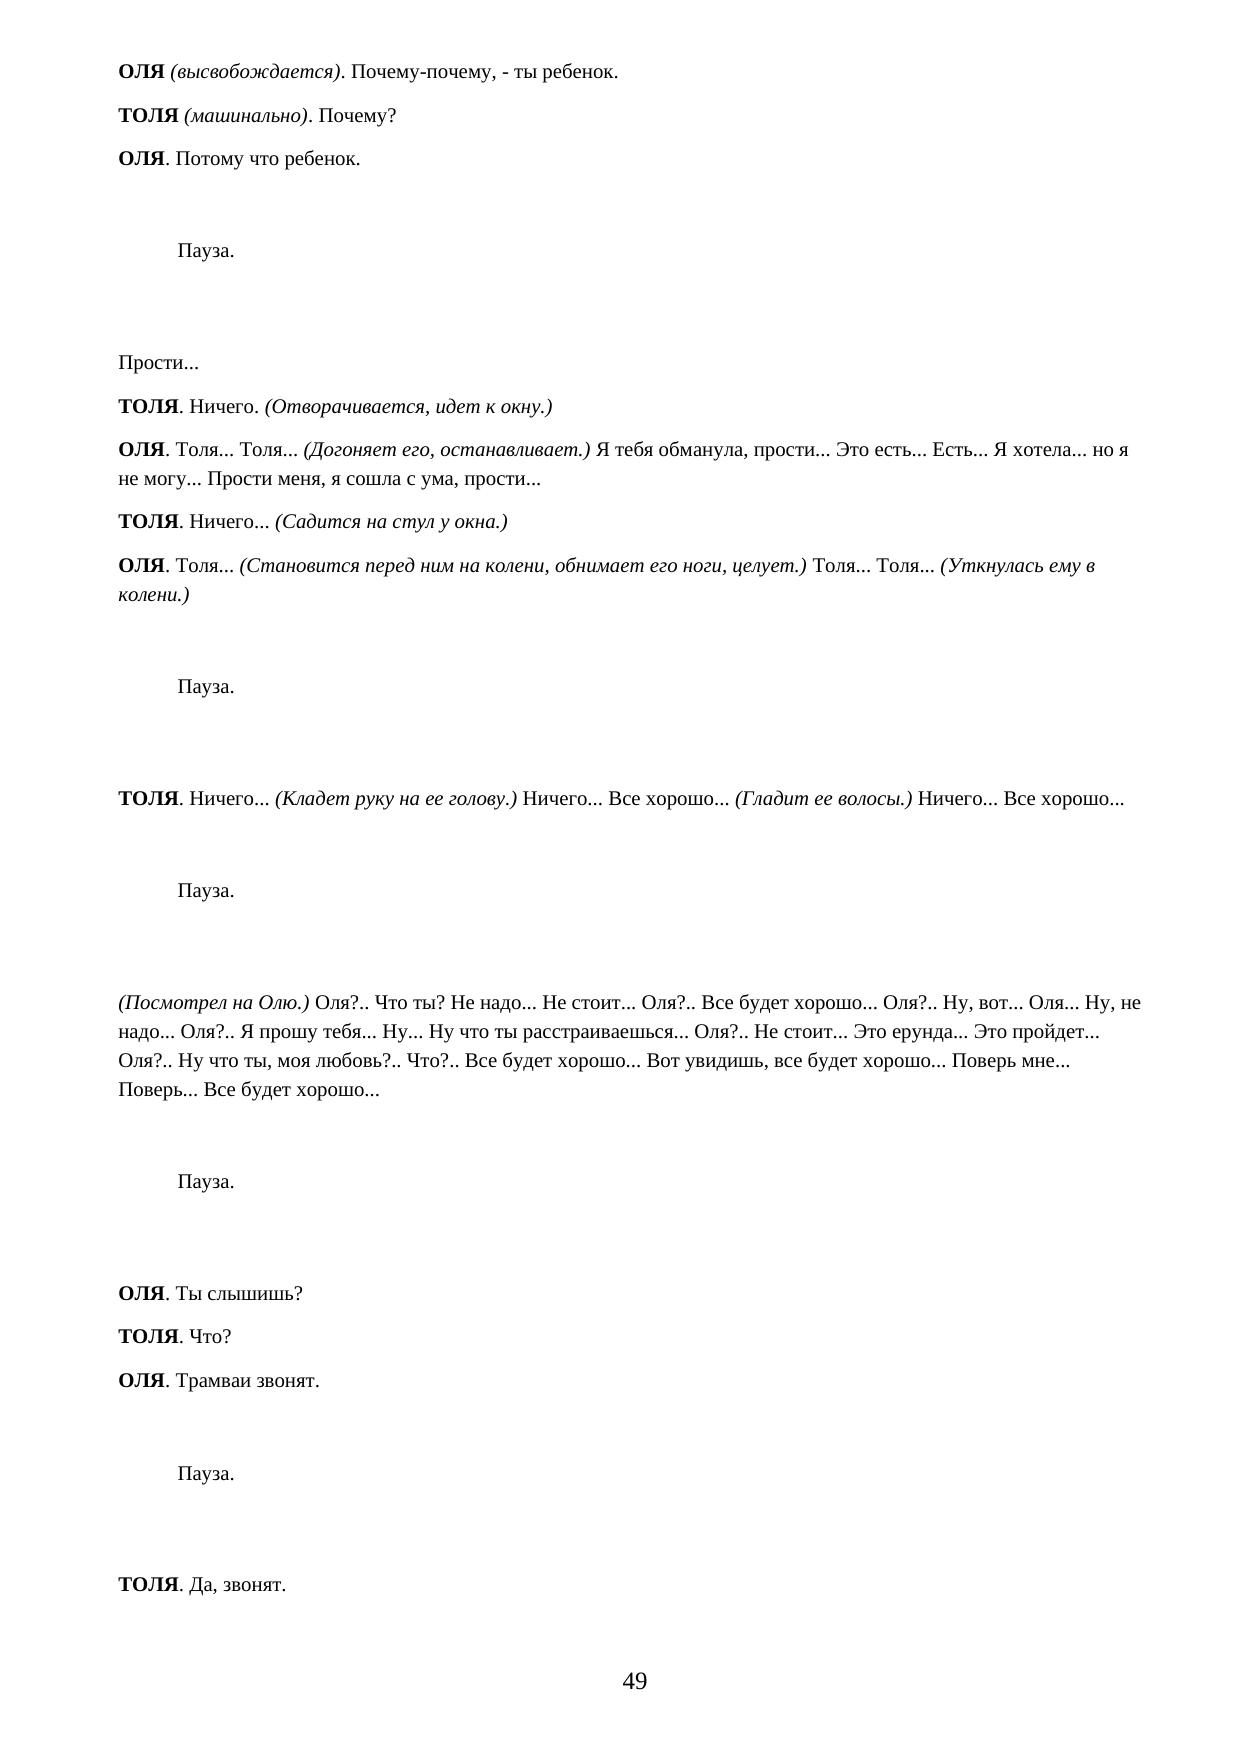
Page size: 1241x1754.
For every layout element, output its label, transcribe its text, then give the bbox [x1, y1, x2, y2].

text Пауза. [177, 878, 1093, 902]
text ТОЛЯ. Ничего. (Отворачивается, идет к окну.) [118, 394, 1152, 418]
text ТОЛЯ. Да, звонят. [118, 1572, 1152, 1596]
text Пауза. [177, 1169, 1093, 1193]
text ОЛЯ. Толя... Толя... (Догоняет его, останавливает.) Я тебя обманула, прости... Это есть... Есть... Я хотела... но я не могу... Прости меня, я сошла с ума, прости... [118, 437, 1152, 490]
text Пауза. [177, 1460, 1093, 1484]
text ОЛЯ. Толя... (Становится перед ним на колени, обнимает его ноги, целует.) Толя... Толя... (Уткнулась ему в колени.) [118, 553, 1152, 606]
text Пауза. [177, 674, 1093, 698]
text ТОЛЯ (машинально). Почему? [118, 102, 1152, 127]
text ОЛЯ. Потому что ребенок. [118, 146, 1152, 170]
text ТОЛЯ. Ничего... (Кладет руку на ее голову.) Ничего... Все хорошо... (Гладит ее волосы.) Ничего... Все хорошо... [118, 786, 1152, 810]
text Прости... [118, 350, 1152, 374]
text (Посмотрел на Олю.) Оля?.. Что ты? Не надо... Не стоит... Оля?.. Все будет хорошо... Оля?.. Ну, вот... Оля... Ну, не надо... Оля?.. Я прошу тебя... Ну... Ну что ты расстраиваешься... Оля?.. Не стоит... Это ерунда... Это пройдет... Оля?.. Ну что ты, моя любовь?.. Что?.. Все будет хорошо... Вот увидишь, все будет хорошо... Поверь мне... Поверь... Все будет хорошо... [118, 990, 1152, 1101]
text ОЛЯ. Трамваи звонят. [118, 1368, 1152, 1392]
text ОЛЯ. Ты слышишь? [118, 1281, 1152, 1305]
text Пауза. [177, 238, 1093, 262]
text ТОЛЯ. Ничего... (Садится на стул у окна.) [118, 509, 1152, 533]
text ТОЛЯ. Что? [118, 1324, 1152, 1348]
text ОЛЯ (высвобождается). Почему-почему, - ты ребенок. [118, 59, 1152, 83]
